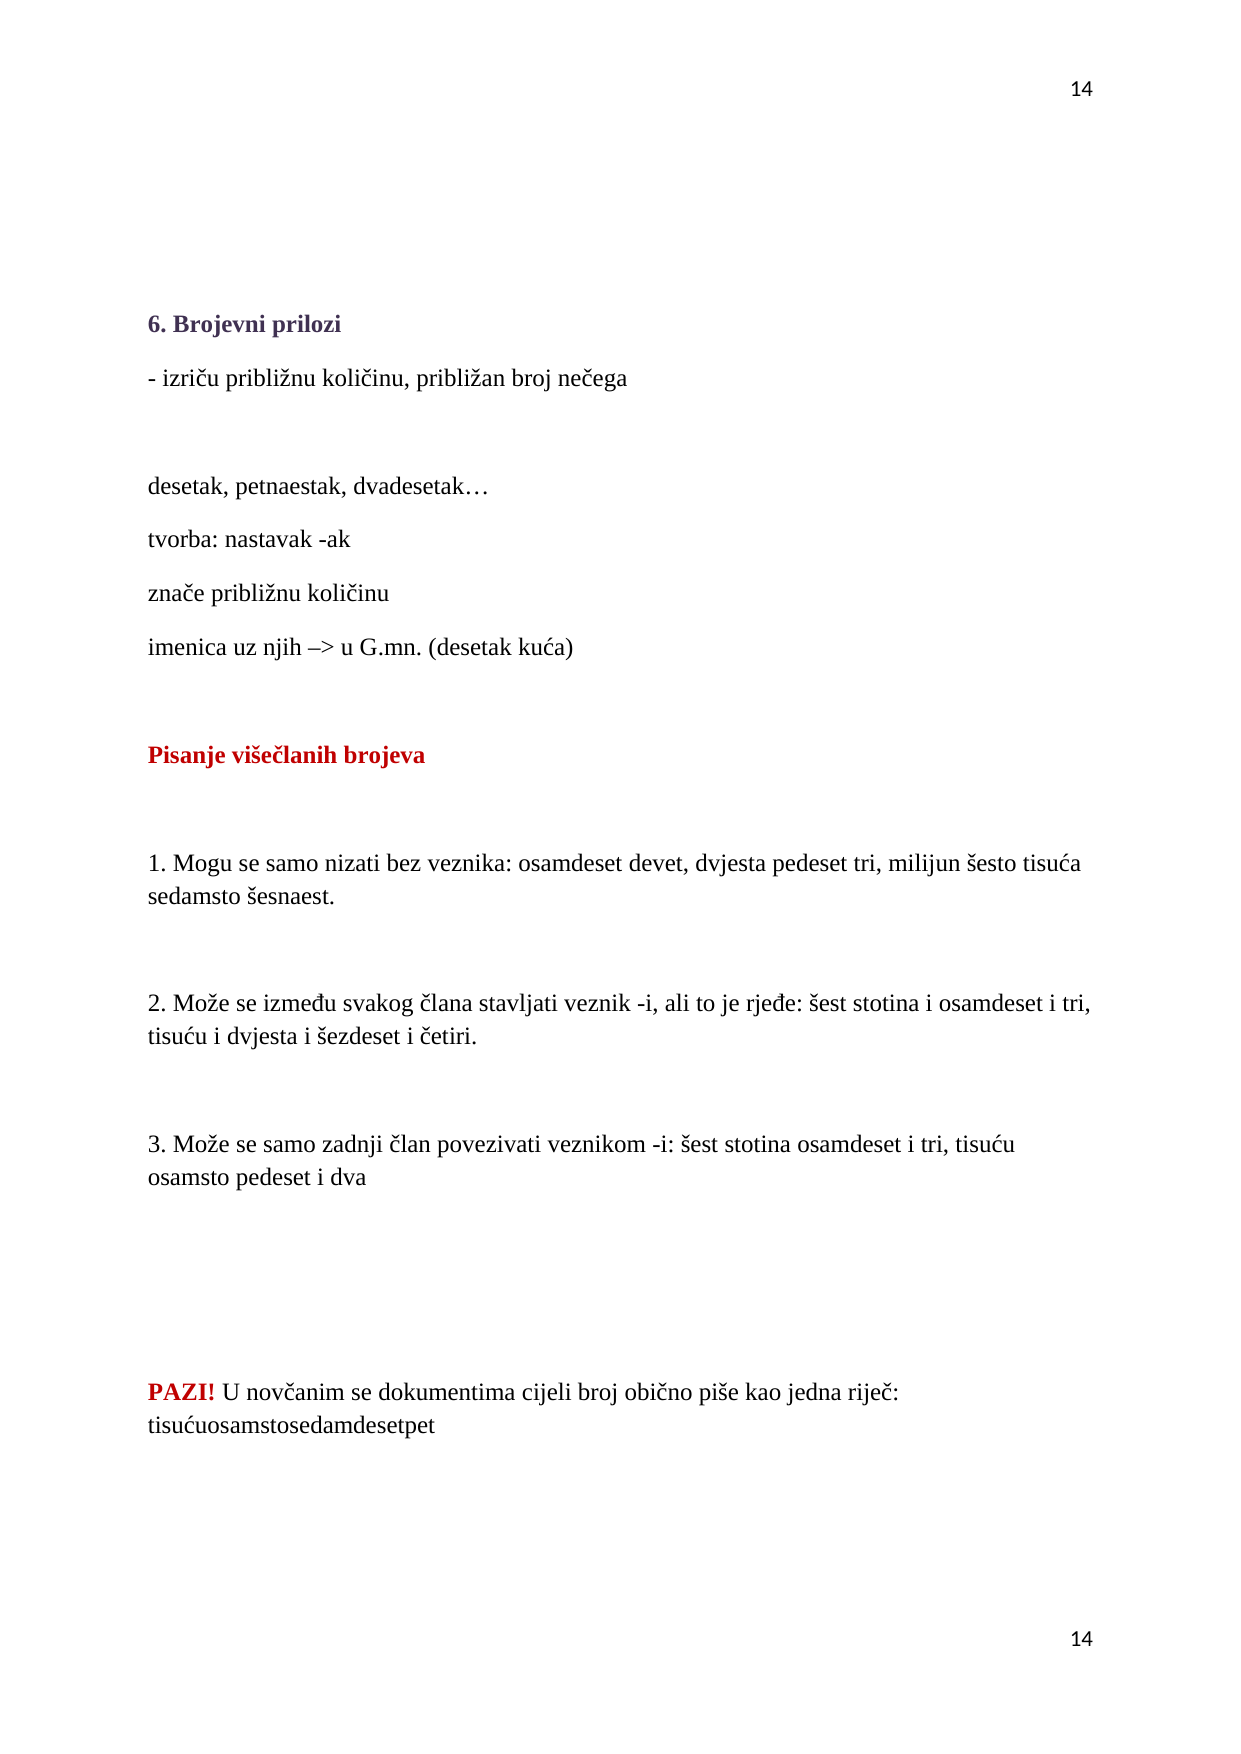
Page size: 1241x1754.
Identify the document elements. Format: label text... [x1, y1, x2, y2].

text 2. Može se između svakog člana stavljati veznik -i, ali to je rjeđe: šest stotina i osamdeset i tri, tisuću i dvjesta i šezdeset i četiri. [148, 988, 1093, 1050]
text imenica uz njih –> u G.mn. (desetak kuća) [148, 632, 1093, 661]
text - izriču približnu količinu, približan broj nečega [148, 363, 1093, 392]
text znače približnu količinu [148, 578, 1093, 607]
text PAZI! U novčanim se dokumentima cijeli broj obično piše kao jedna riječ: tisućuosamstosedamdesetpet [148, 1377, 1093, 1438]
text Pisanje višečlanih brojeva [148, 740, 1093, 769]
text desetak, petnaestak, dvadesetak… [148, 471, 1093, 499]
text 1. Mogu se samo nizati bez veznika: osamdeset devet, dvjesta pedeset tri, milijun šesto tisuća sedamsto šesnaest. [148, 848, 1093, 909]
text tvorba: nastavak -ak [148, 524, 1093, 553]
text 3. Može se samo zadnji član povezivati veznikom -i: šest stotina osamdeset i tri, tisuću osamsto pedeset i dva [148, 1129, 1093, 1191]
text 6. Brojevni prilozi [148, 309, 1093, 338]
